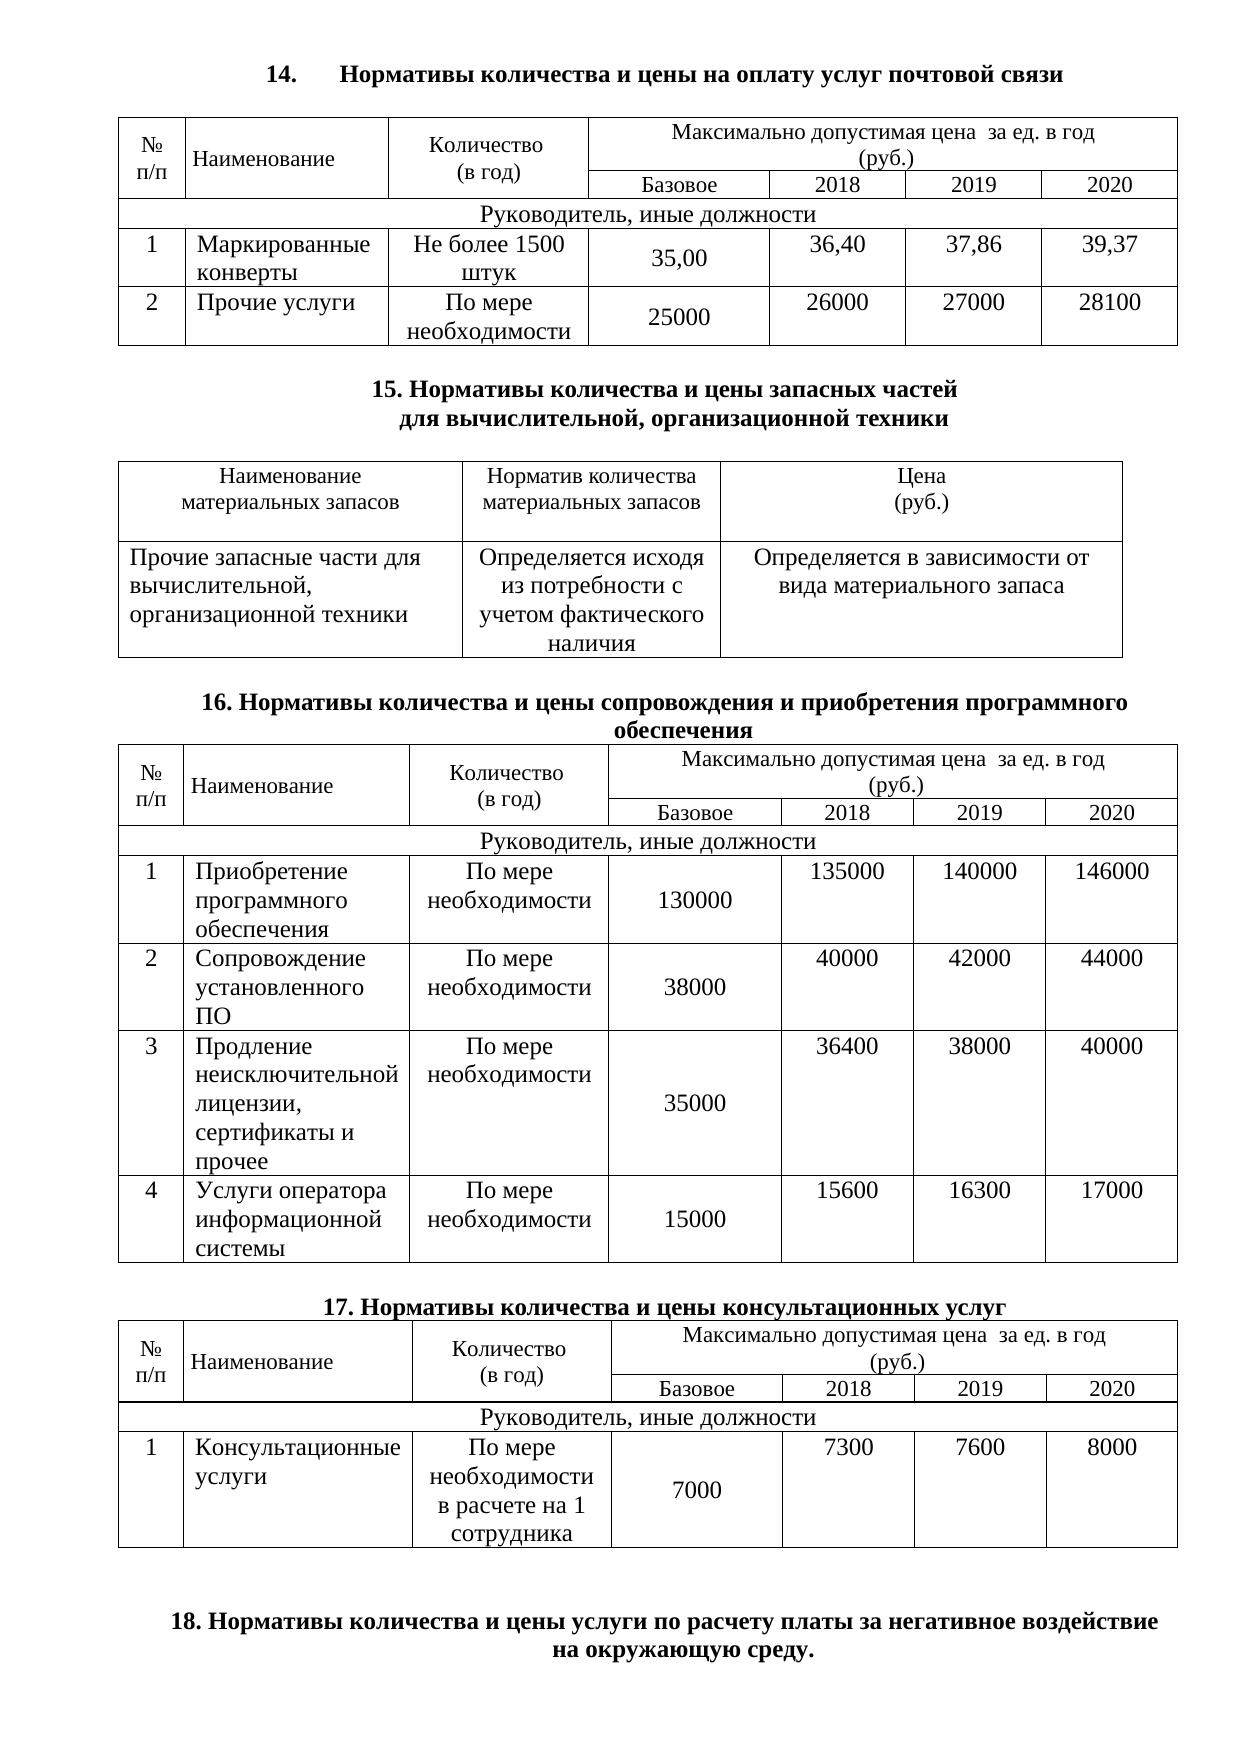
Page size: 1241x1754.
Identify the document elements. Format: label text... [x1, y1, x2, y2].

table_cell 35000 [609, 1031, 781, 1174]
table_cell По мере необходимости [410, 1176, 608, 1262]
table_cell 16300 [914, 1176, 1045, 1262]
table_cell 8000 [1047, 1432, 1177, 1547]
list Нормативы количества и цены сопровождения и приобретения программного обеспечения [162, 687, 1167, 744]
table_cell Сопровождение установленного ПО [184, 944, 409, 1030]
table_cell 42000 [914, 944, 1045, 1030]
table_cell 39,37 [1042, 229, 1177, 286]
table_cell 140000 [914, 856, 1045, 942]
table_cell Приобретение программного обеспечения [184, 856, 409, 942]
table_cell По мере необходимости [410, 1031, 608, 1174]
table_cell Прочие запасные части для вычислительной, организационной техники [119, 542, 462, 657]
table_cell Базовое [609, 799, 781, 825]
table_header № п/п [119, 118, 185, 198]
table_cell Определяется в зависимости от вида материального запаса [721, 542, 1122, 657]
table_header Норматив количества материальных запасов [463, 462, 720, 541]
table_cell 36400 [782, 1031, 913, 1174]
list Нормативы количества и цены на оплату услуг почтовой связи [162, 59, 1167, 88]
list Нормативы количества и цены консультационных услуг [162, 1292, 1167, 1320]
table_cell Продление неисключительной лицензии, сертификаты и прочее [184, 1031, 409, 1174]
table_cell 36,40 [770, 229, 905, 286]
table_header № п/п [119, 745, 183, 825]
table_header Максимально допустимая цена за ед. в год (руб.) [609, 745, 1177, 798]
table_cell Определяется исходя из потребности с учетом фактического наличия [463, 542, 720, 657]
table_cell 1 [119, 1432, 183, 1547]
table_header Количество (в год) [410, 745, 608, 825]
table_cell Не более 1500 штук [389, 229, 588, 286]
table_cell 25000 [589, 287, 769, 345]
table_cell 38000 [914, 1031, 1045, 1174]
table_cell Руководитель, иные должности [119, 199, 1177, 228]
table_header Цена (руб.) [721, 462, 1122, 541]
table_cell 2020 [1047, 1375, 1177, 1401]
table_cell 7300 [783, 1432, 914, 1547]
table_cell По мере необходимости [410, 944, 608, 1030]
table_cell Консультационные услуги [184, 1432, 412, 1547]
table_cell 7600 [915, 1432, 1046, 1547]
table_cell 15600 [782, 1176, 913, 1262]
table_header Количество (в год) [389, 118, 588, 198]
table_cell 17000 [1046, 1176, 1177, 1262]
table_cell 26000 [770, 287, 905, 345]
table_header Максимально допустимая цена за ед. в год (руб.) [589, 118, 1177, 170]
table_header Наименование [184, 745, 409, 825]
table_cell 1 [119, 856, 183, 942]
table_cell 37,86 [906, 229, 1041, 286]
table_header Максимально допустимая цена за ед. в год (руб.) [612, 1321, 1177, 1374]
table_cell По мере необходимости в расчете на 1 сотрудника [413, 1432, 611, 1547]
table_cell 2020 [1046, 799, 1177, 825]
table_header Наименование [186, 118, 388, 198]
table_cell 2018 [770, 171, 905, 198]
table_cell Маркированные конверты [186, 229, 388, 286]
table_cell 2 [119, 287, 185, 345]
table_cell 3 [119, 1031, 183, 1174]
table_cell 4 [119, 1176, 183, 1262]
table_cell Руководитель, иные должности [119, 1403, 1177, 1431]
table_header № п/п [119, 1321, 183, 1401]
table_cell По мере необходимости [389, 287, 588, 345]
table_cell Базовое [589, 171, 769, 198]
table_cell 2019 [915, 1375, 1046, 1401]
table_cell 2019 [906, 171, 1041, 198]
table_cell Услуги оператора информационной системы [184, 1176, 409, 1262]
text для вычислительной, организационной техники [162, 403, 1167, 432]
table_cell 2018 [783, 1375, 914, 1401]
list Нормативы количества и цены запасных частей [162, 374, 1167, 403]
table_cell 40000 [1046, 1031, 1177, 1174]
table_cell 44000 [1046, 944, 1177, 1030]
table_header Количество (в год) [413, 1321, 611, 1401]
table_cell 130000 [609, 856, 781, 942]
table_cell 40000 [782, 944, 913, 1030]
table_cell 7000 [612, 1432, 782, 1547]
table_cell 28100 [1042, 287, 1177, 345]
list Нормативы количества и цены услуги по расчету платы за негативное воздействие на окружающую среду. [162, 1606, 1167, 1663]
table_cell 2020 [1042, 171, 1177, 198]
table_cell Руководитель, иные должности [119, 826, 1177, 855]
table_cell 15000 [609, 1176, 781, 1262]
table_cell Базовое [612, 1375, 782, 1401]
table_cell 38000 [609, 944, 781, 1030]
table_cell 135000 [782, 856, 913, 942]
table_cell Прочие услуги [186, 287, 388, 345]
table_cell По мере необходимости [410, 856, 608, 942]
table_cell 2018 [782, 799, 913, 825]
table_cell 2019 [914, 799, 1045, 825]
table_cell 35,00 [589, 229, 769, 286]
table_cell 1 [119, 229, 185, 286]
table_header Наименование [184, 1321, 412, 1401]
table_cell 27000 [906, 287, 1041, 345]
table_cell 146000 [1046, 856, 1177, 942]
table_header Наименование материальных запасов [119, 462, 462, 541]
table_cell 2 [119, 944, 183, 1030]
